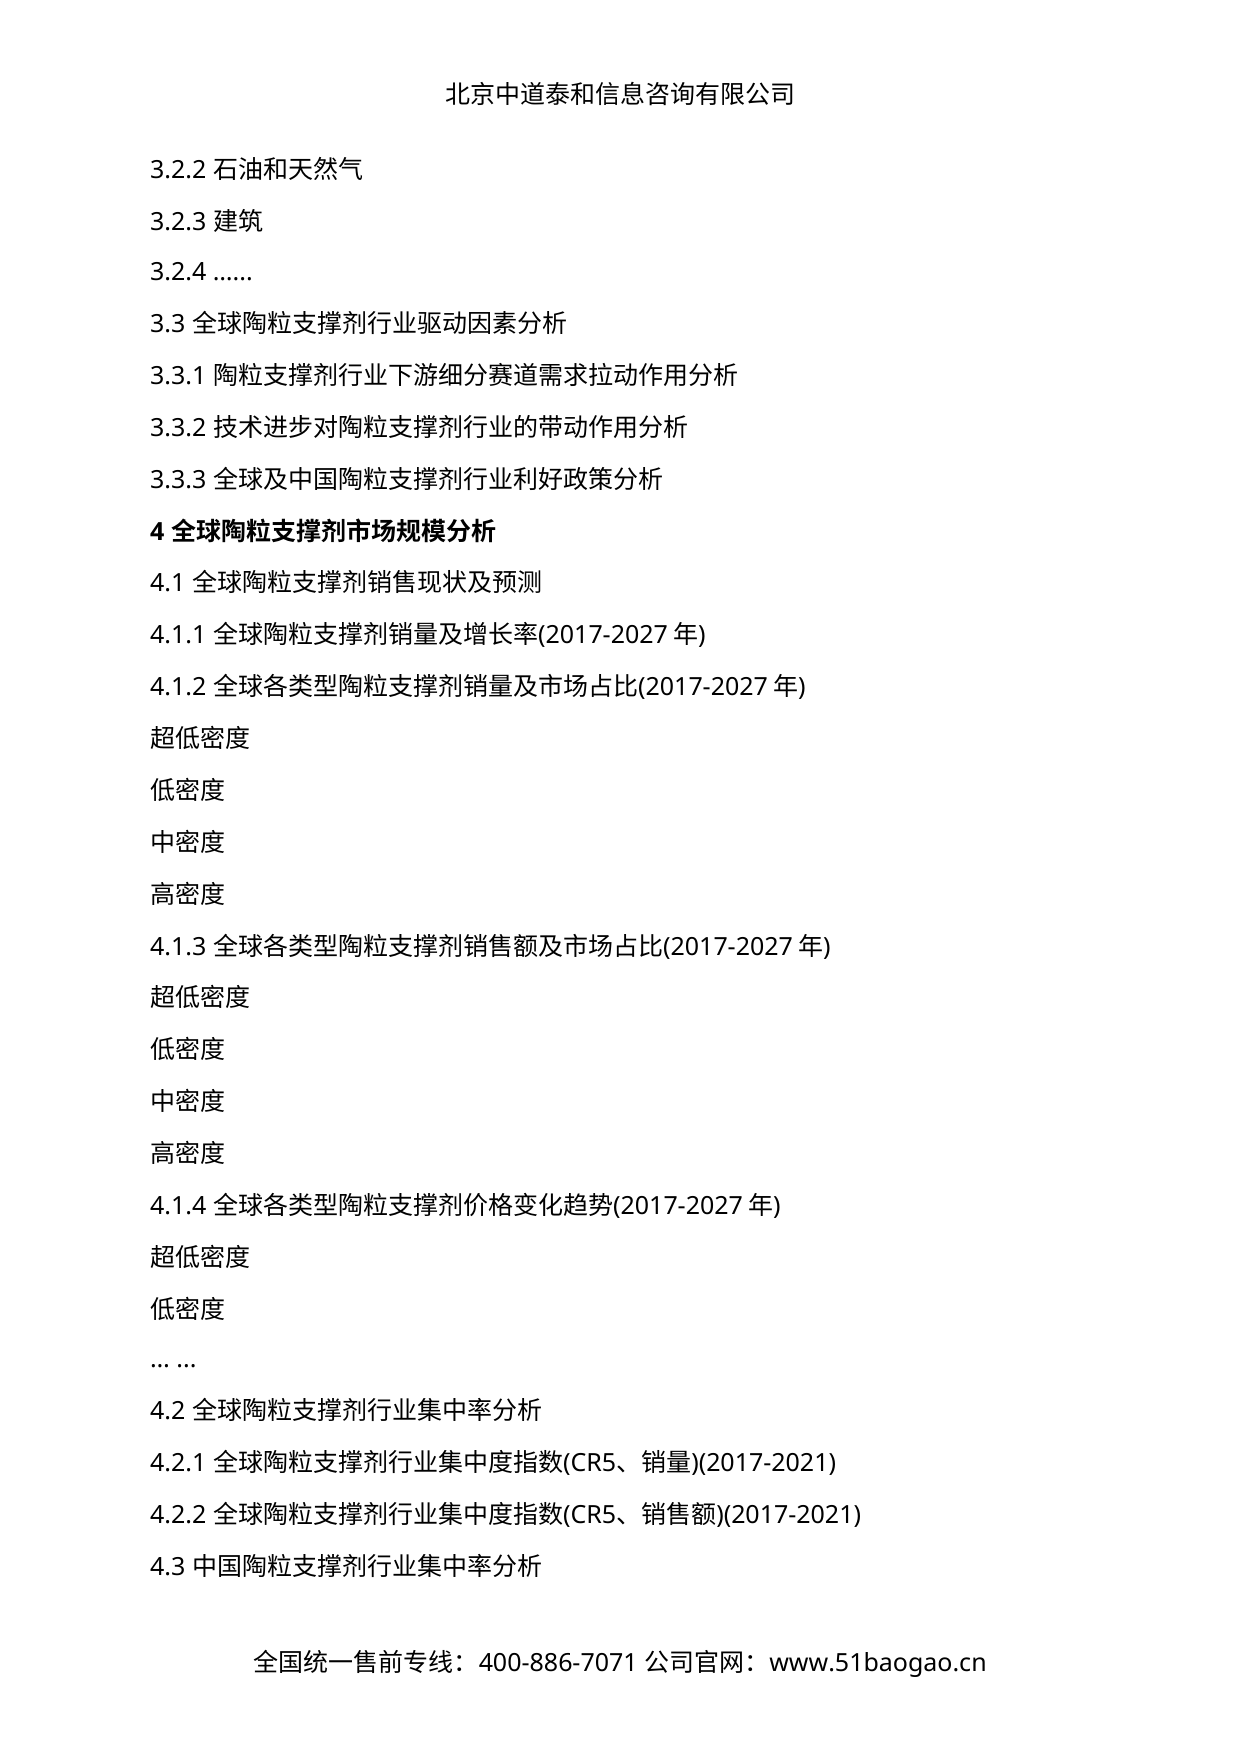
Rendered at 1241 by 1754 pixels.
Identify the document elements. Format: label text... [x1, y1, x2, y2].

text 低密度 [150, 1289, 1090, 1325]
text 超低密度 [150, 718, 1090, 755]
text 4.1.1 全球陶粒支撑剂销量及增长率(2017-2027年) [150, 615, 1090, 651]
text 中密度 [150, 822, 1090, 858]
text 3.3 全球陶粒支撑剂行业驱动因素分析 [150, 303, 1090, 340]
text … ... [150, 1341, 1090, 1375]
text 3.3.1 陶粒支撑剂行业下游细分赛道需求拉动作用分析 [150, 355, 1090, 392]
text 4.1.4 全球各类型陶粒支撑剂价格变化趋势(2017-2027年) [150, 1185, 1090, 1222]
text 4.2.1 全球陶粒支撑剂行业集中度指数(CR5、销量)(2017-2021) [150, 1442, 1090, 1479]
text 4.3 中国陶粒支撑剂行业集中率分析 [150, 1546, 1090, 1582]
text 中密度 [150, 1082, 1090, 1118]
text 3.2.4 …... [150, 254, 1090, 288]
text 3.3.2 技术进步对陶粒支撑剂行业的带动作用分析 [150, 407, 1090, 443]
text 4.1.2 全球各类型陶粒支撑剂销量及市场占比(2017-2027年) [150, 667, 1090, 703]
text 3.2.2 石油和天然气 [150, 150, 1090, 186]
text 4.2 全球陶粒支撑剂行业集中率分析 [150, 1391, 1090, 1427]
text 3.3.3 全球及中国陶粒支撑剂行业利好政策分析 [150, 459, 1090, 495]
text 超低密度 [150, 978, 1090, 1014]
text 高密度 [150, 1133, 1090, 1170]
text 4.1.3 全球各类型陶粒支撑剂销售额及市场占比(2017-2027年) [150, 926, 1090, 962]
text 超低密度 [150, 1237, 1090, 1273]
text 高密度 [150, 874, 1090, 910]
text 3.2.3 建筑 [150, 202, 1090, 238]
text 低密度 [150, 1030, 1090, 1066]
text 4.2.2 全球陶粒支撑剂行业集中度指数(CR5、销售额)(2017-2021) [150, 1494, 1090, 1531]
text 4.1 全球陶粒支撑剂销售现状及预测 [150, 563, 1090, 599]
text 4 全球陶粒支撑剂市场规模分析 [150, 511, 1090, 547]
text 低密度 [150, 770, 1090, 807]
